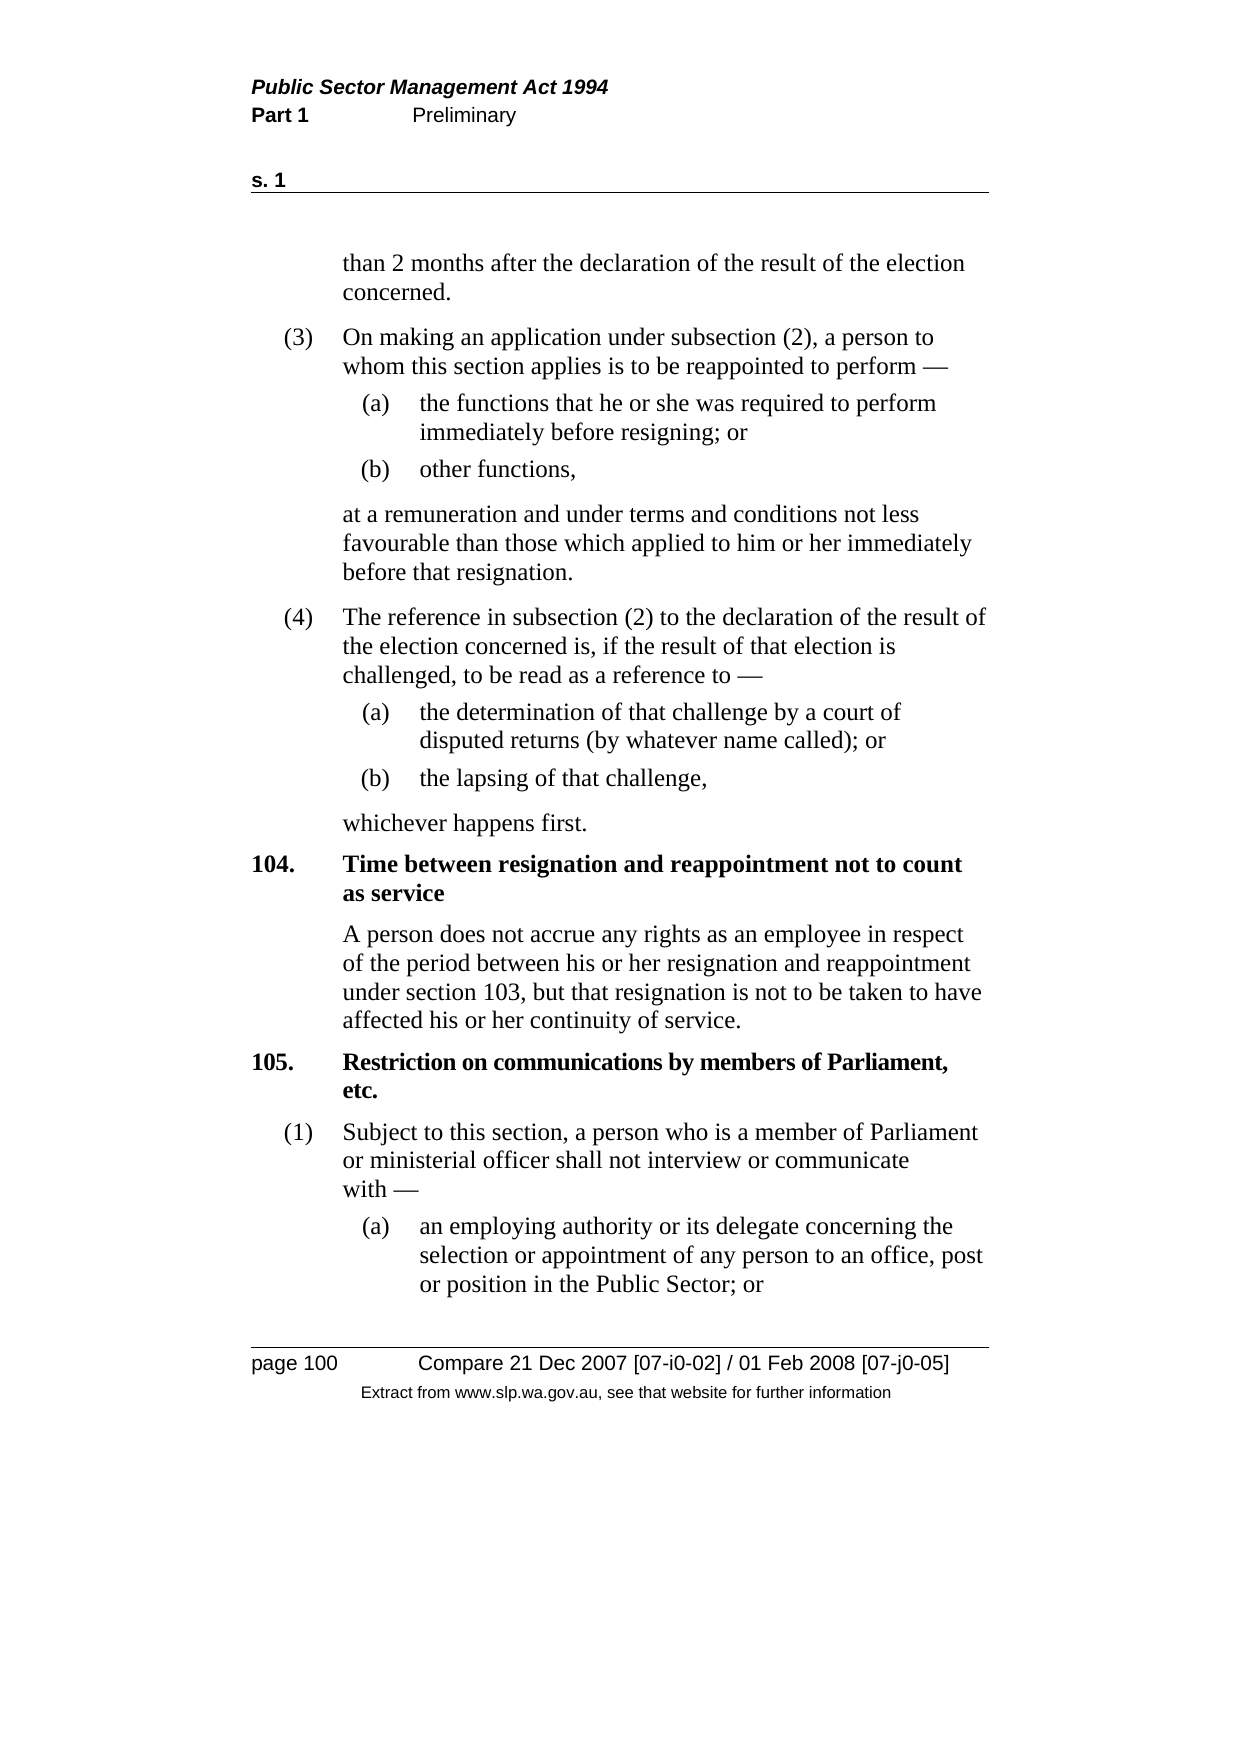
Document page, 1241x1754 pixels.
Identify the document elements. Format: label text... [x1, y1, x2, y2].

text A person does not accrue any rights as an employee in respect of the period between his or her resignation and reappointment under section 103, but that resignation is not to be taken to have affected his or her continuity of service. [251, 919, 989, 1034]
text (b) the lapsing of that challenge, [251, 763, 989, 791]
text (3) On making an application under subsection (2), a person to whom this section applies is to be reappointed to perform — [251, 322, 989, 380]
subtitle 104. Time between resignation and reappointment not to count as service [251, 849, 989, 907]
text (b) other functions, [251, 454, 989, 483]
text (4) The reference in subsection (2) to the declaration of the result of the election concerned is, if the result of that election is challenged, to be read as a reference to — [251, 602, 989, 688]
text (a) the functions that he or she was required to perform immediately before resigning; or [251, 388, 989, 446]
subtitle 105. Restriction on communications by members of Parliament, etc. [251, 1047, 989, 1104]
text whichever happens first. [251, 808, 989, 837]
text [251, 248, 989, 306]
text (a) an employing authority or its delegate concerning the selection or appointment of any person to an office, post or position in the Public Sector; or [251, 1211, 989, 1298]
text (a) the determination of that challenge by a court of disputed returns (by whatever name called); or [251, 697, 989, 754]
text (1) Subject to this section, a person who is a member of Parliament or ministerial officer shall not interview or communicate with — [251, 1117, 989, 1203]
text at a remuneration and under terms and conditions not less favourable than those which applied to him or her immediately before that resignation. [251, 499, 989, 586]
